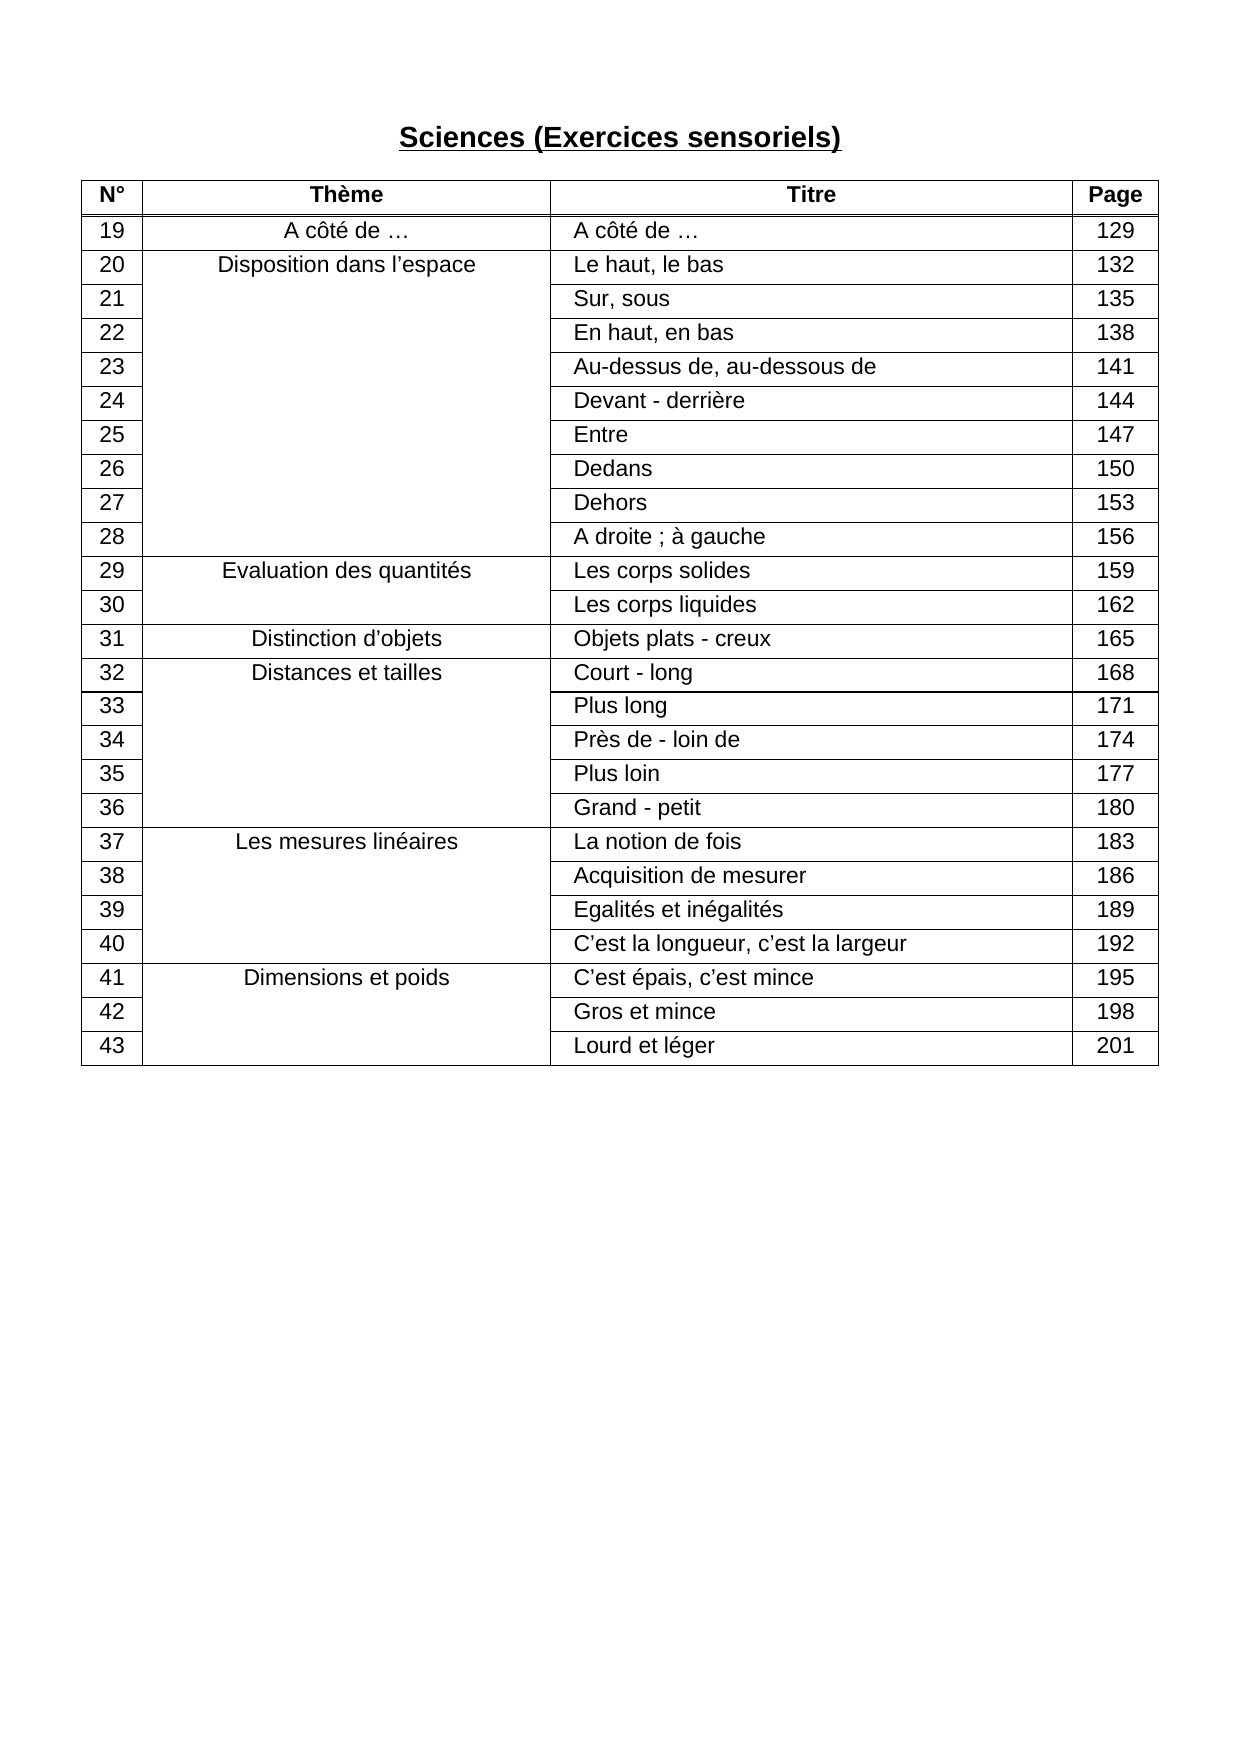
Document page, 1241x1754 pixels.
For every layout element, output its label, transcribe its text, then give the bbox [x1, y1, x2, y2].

table_cell 147 [1073, 421, 1158, 454]
table_cell 165 [1073, 625, 1158, 657]
table_cell C’est la longueur, c’est la largeur [551, 930, 1072, 963]
table_cell 141 [1073, 353, 1158, 386]
table_cell 135 [1073, 285, 1158, 318]
table_cell Dimensions et poids [143, 964, 550, 1065]
table_cell Acquisition de mesurer [551, 862, 1072, 895]
table_header N° [82, 181, 142, 214]
table_cell Objets plats - creux [551, 625, 1072, 657]
table_cell Disposition dans l’espace [143, 251, 550, 556]
table_cell 195 [1073, 964, 1158, 997]
table_header Page [1073, 181, 1158, 214]
table_cell 31 [82, 625, 142, 657]
table_cell Grand - petit [551, 794, 1072, 827]
table_cell 186 [1073, 862, 1158, 895]
table_header Thème [143, 181, 550, 214]
table_cell Les mesures linéaires [143, 828, 550, 963]
table_cell 36 [82, 794, 142, 827]
table_cell Lourd et léger [551, 1032, 1072, 1065]
table_header Titre [551, 181, 1072, 214]
table_cell Plus long [551, 693, 1072, 725]
table_cell Court - long [551, 659, 1072, 691]
table_cell 33 [82, 693, 142, 725]
table_cell 159 [1073, 557, 1158, 589]
table_cell 171 [1073, 693, 1158, 725]
table_cell Au-dessus de, au-dessous de [551, 353, 1072, 386]
table_cell Gros et mince [551, 998, 1072, 1031]
table_cell En haut, en bas [551, 319, 1072, 352]
table_cell 189 [1073, 896, 1158, 929]
table_cell Entre [551, 421, 1072, 454]
table_cell 132 [1073, 251, 1158, 284]
table_cell Les corps liquides [551, 591, 1072, 623]
table_cell Evaluation des quantités [143, 557, 550, 623]
table_cell 35 [82, 760, 142, 793]
table_cell 40 [82, 930, 142, 963]
table_cell 23 [82, 353, 142, 386]
table_cell 162 [1073, 591, 1158, 623]
table_cell 21 [82, 285, 142, 318]
table_cell Dehors [551, 489, 1072, 522]
table_cell La notion de fois [551, 828, 1072, 861]
table_cell 19 [82, 217, 142, 250]
table_cell 24 [82, 387, 142, 420]
table_cell 174 [1073, 726, 1158, 759]
table_cell A côté de … [143, 217, 550, 250]
table_cell 28 [82, 523, 142, 556]
table_cell Dedans [551, 455, 1072, 488]
table_cell 156 [1073, 523, 1158, 556]
table_cell 32 [82, 659, 142, 691]
table_cell A droite ; à gauche [551, 523, 1072, 556]
table_cell 180 [1073, 794, 1158, 827]
table_cell 153 [1073, 489, 1158, 522]
table_cell Le haut, le bas [551, 251, 1072, 284]
table_cell 38 [82, 862, 142, 895]
table_cell Distinction d’objets [143, 625, 550, 657]
table_cell 144 [1073, 387, 1158, 420]
table_cell Sur, sous [551, 285, 1072, 318]
table_cell 192 [1073, 930, 1158, 963]
table_cell 34 [82, 726, 142, 759]
table_cell 150 [1073, 455, 1158, 488]
table_cell C’est épais, c’est mince [551, 964, 1072, 997]
table_cell 22 [82, 319, 142, 352]
table_cell Près de - loin de [551, 726, 1072, 759]
table_cell 30 [82, 591, 142, 623]
table_cell 183 [1073, 828, 1158, 861]
table_cell 138 [1073, 319, 1158, 352]
table_cell Egalités et inégalités [551, 896, 1072, 929]
table_cell Devant - derrière [551, 387, 1072, 420]
table_cell 39 [82, 896, 142, 929]
table_cell 25 [82, 421, 142, 454]
table_cell Les corps solides [551, 557, 1072, 589]
table_cell Distances et tailles [143, 659, 550, 827]
table_cell 177 [1073, 760, 1158, 793]
text Sciences (Exercices sensoriels) [59, 121, 1181, 154]
table_cell 42 [82, 998, 142, 1031]
table_cell 20 [82, 251, 142, 284]
table_cell 29 [82, 557, 142, 589]
table_cell A côté de … [551, 217, 1072, 250]
table_cell Plus loin [551, 760, 1072, 793]
table_cell 41 [82, 964, 142, 997]
table_cell 201 [1073, 1032, 1158, 1065]
table_cell 43 [82, 1032, 142, 1065]
table_cell 198 [1073, 998, 1158, 1031]
table_cell 37 [82, 828, 142, 861]
table_cell 26 [82, 455, 142, 488]
table_cell 27 [82, 489, 142, 522]
table_cell 129 [1073, 217, 1158, 250]
table_cell 168 [1073, 659, 1158, 691]
